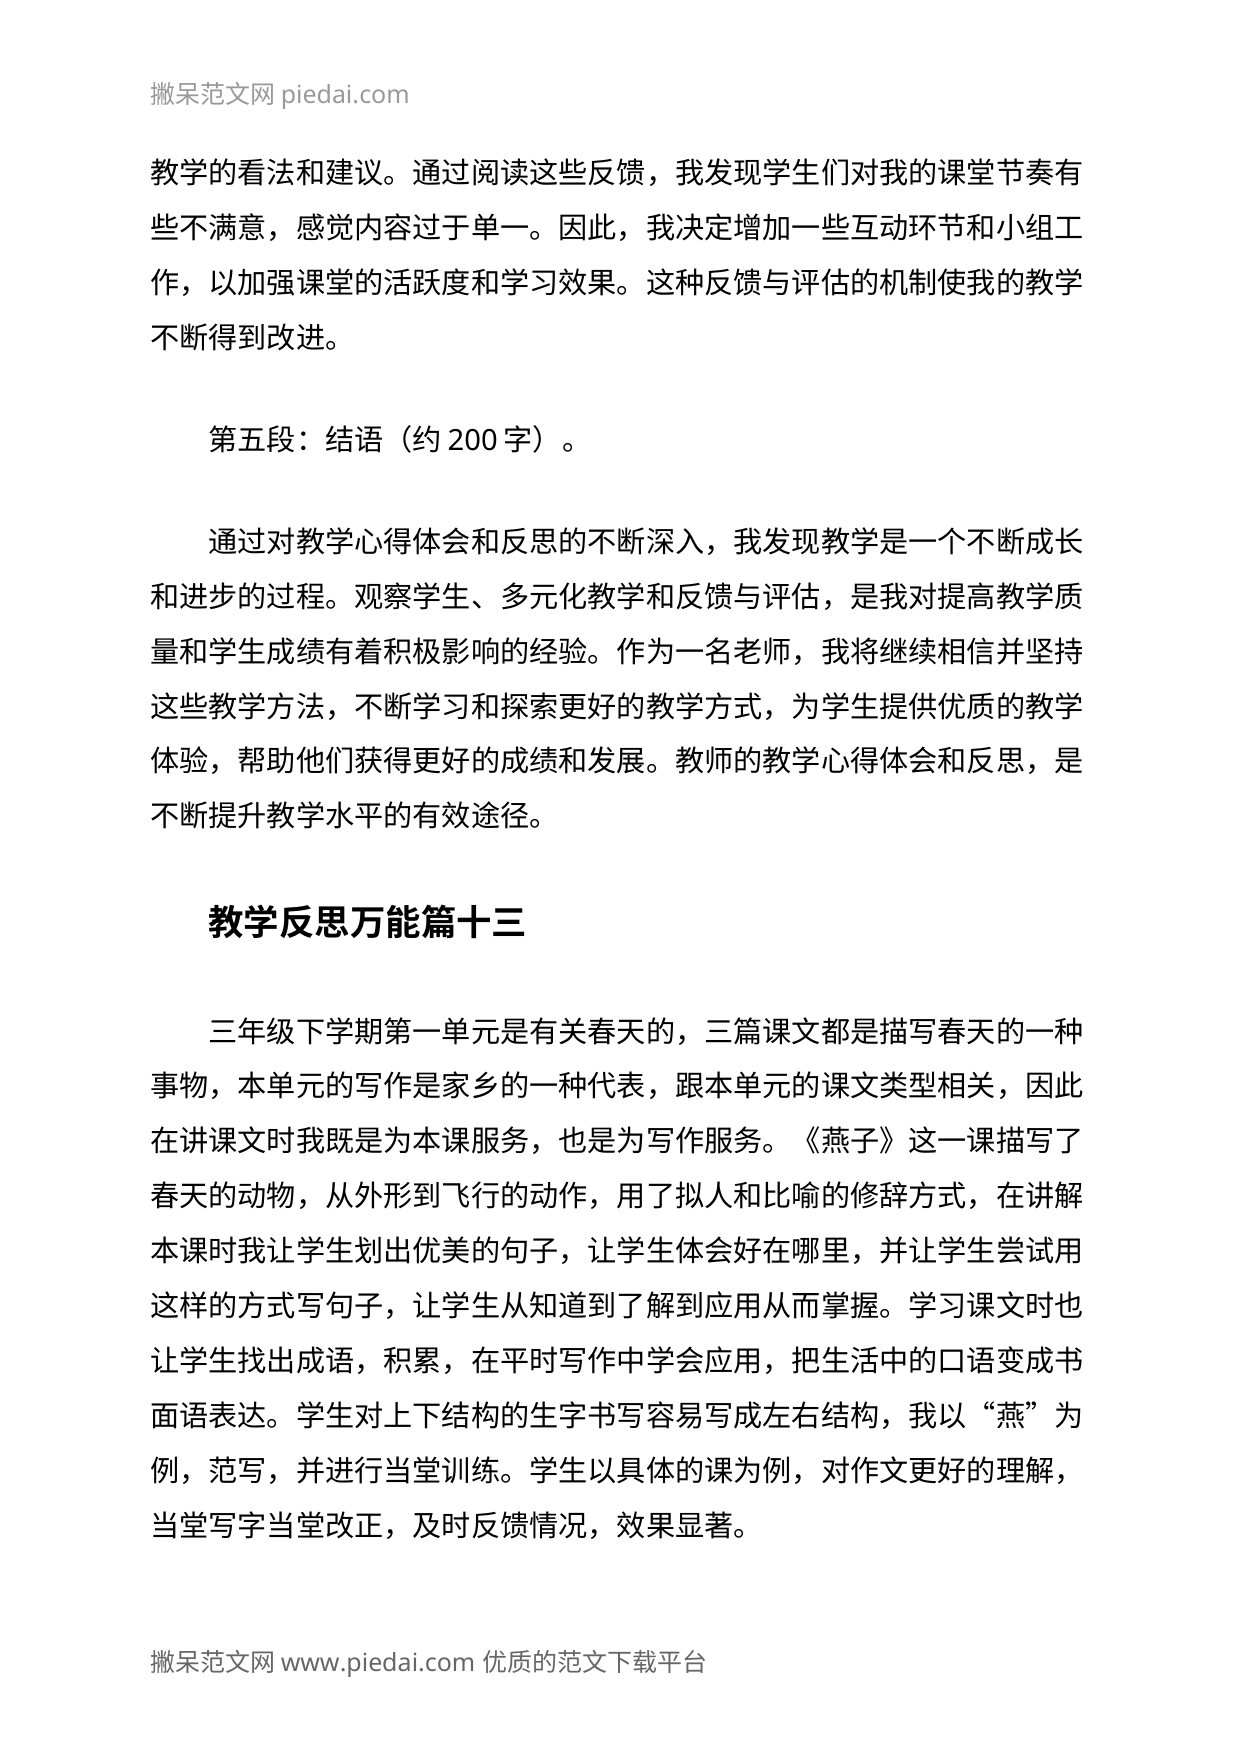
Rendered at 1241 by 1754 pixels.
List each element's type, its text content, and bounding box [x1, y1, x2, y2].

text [150, 150, 1090, 357]
text 三年级下学期第一单元是有关春天的，三篇课文都是描写春天的一种事物，本单元的写作是家乡的一种代表，跟本单元的课文类型相关，因此在讲课文时我既是为本课服务，也是为写作服务。《燕子》这一课描写了春天的动物，从外形到飞行的动作，用了拟人和比喻的修辞方式，在讲解本课时我让学生划出优美的句子，让学生体会好在哪里，并让学生尝试用这样的方式写句子，让学生从知道到了解到应用从而掌握。学习课文时也让学生找出成语，积累，在平时写作中学会应用，把生活中的口语变成书面语表达。学生对上下结构的生字书写容易写成左右结构，我以“燕”为例，范写，并进行当堂训练。学生以具体的课为例，对作文更好的理解，当堂写字当堂改正，及时反馈情况，效果显著。 [150, 1008, 1090, 1544]
text 第五段：结语（约200字）。 [150, 416, 1090, 459]
text 通过对教学心得体会和反思的不断深入，我发现教学是一个不断成长和进步的过程。观察学生、多元化教学和反馈与评估，是我对提高教学质量和学生成绩有着积极影响的经验。作为一名老师，我将继续相信并坚持这些教学方法，不断学习和探索更好的教学方式，为学生提供优质的教学体验，帮助他们获得更好的成绩和发展。教师的教学心得体会和反思，是不断提升教学水平的有效途径。 [150, 518, 1090, 835]
text 教学反思万能篇十三 [150, 895, 1090, 946]
